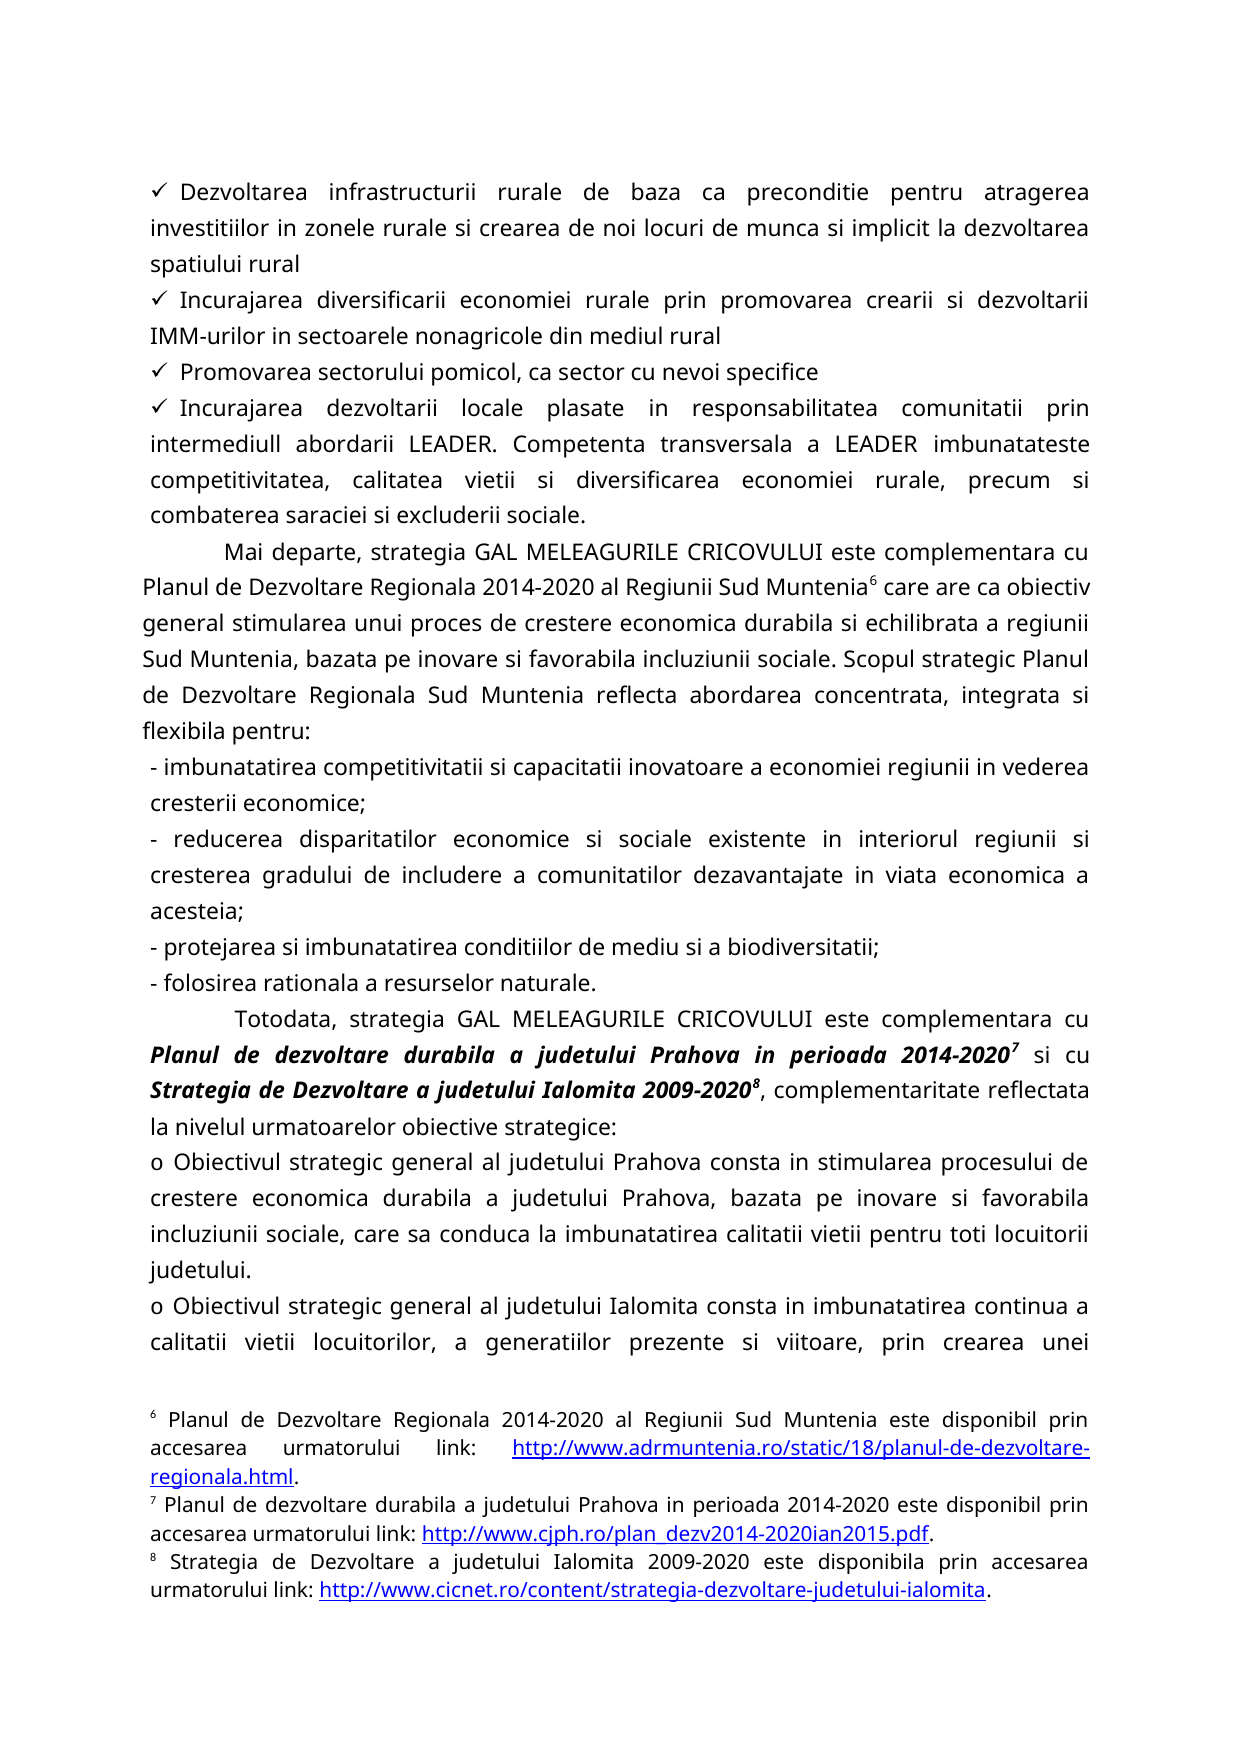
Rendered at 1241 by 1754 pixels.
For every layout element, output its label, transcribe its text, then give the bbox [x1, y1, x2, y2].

text - imbunatatirea competitivitatii si capacitatii inovatoare a economiei regiunii in vederea cresterii economice; [150, 751, 1090, 818]
list Dezvoltarea infrastructurii rurale de baza ca preconditie pentru atragerea investitiilor in zonele rurale si crearea de noi locuri de munca si implicit la dezvoltarea spatiului rural [150, 176, 1090, 279]
list Incurajarea dezvoltarii locale plasate in responsabilitatea comunitatii prin intermediull abordarii LEADER. Competenta transversala a LEADER imbunatateste competitivitatea, calitatea vietii si diversificarea economiei rurale, precum si combaterea saraciei si excluderii sociale. [150, 392, 1090, 531]
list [150, 1290, 1090, 1357]
text - folosirea rationala a resurselor naturale. [150, 967, 1090, 998]
list Obiectivul strategic general al judetului Prahova consta in stimularea procesului de crestere economica durabila a judetului Prahova, bazata pe inovare si favorabila incluziunii sociale, care sa conduca la imbunatatirea calitatii vietii pentru toti locuitorii judetului. [150, 1146, 1090, 1286]
text Totodata, strategia GAL MELEAGURILE CRICOVULUI este complementara cu Planul de dezvoltare durabila a judetului Prahova in perioada 2014-2020 si cu Strategia de Dezvoltare a judetului Ialomita 2009-2020, complementaritate reflectata la nivelul urmatoarelor obiective strategice: [150, 1003, 1090, 1142]
text Mai departe, strategia GAL MELEAGURILE CRICOVULUI este complementara cu Planul de Dezvoltare Regionala 2014-2020 al Regiunii Sud Muntenia care are ca obiectiv general stimularea unui proces de crestere economica durabila si echilibrata a regiunii Sud Muntenia, bazata pe inovare si favorabila incluziunii sociale. Scopul strategic Planul de Dezvoltare Regionala Sud Muntenia reflecta abordarea concentrata, integrata si flexibila pentru: [142, 535, 1090, 746]
list Promovarea sectorului pomicol, ca sector cu nevoi specifice [150, 356, 1090, 387]
list Incurajarea diversificarii economiei rurale prin promovarea crearii si dezvoltarii IMM-urilor in sectoarele nonagricole din mediul rural [150, 284, 1090, 351]
text - reducerea disparitatilor economice si sociale existente in interiorul regiunii si cresterea gradului de includere a comunitatilor dezavantajate in viata economica a acesteia; [150, 823, 1090, 926]
text - protejarea si imbunatatirea conditiilor de mediu si a biodiversitatii; [150, 931, 1090, 962]
